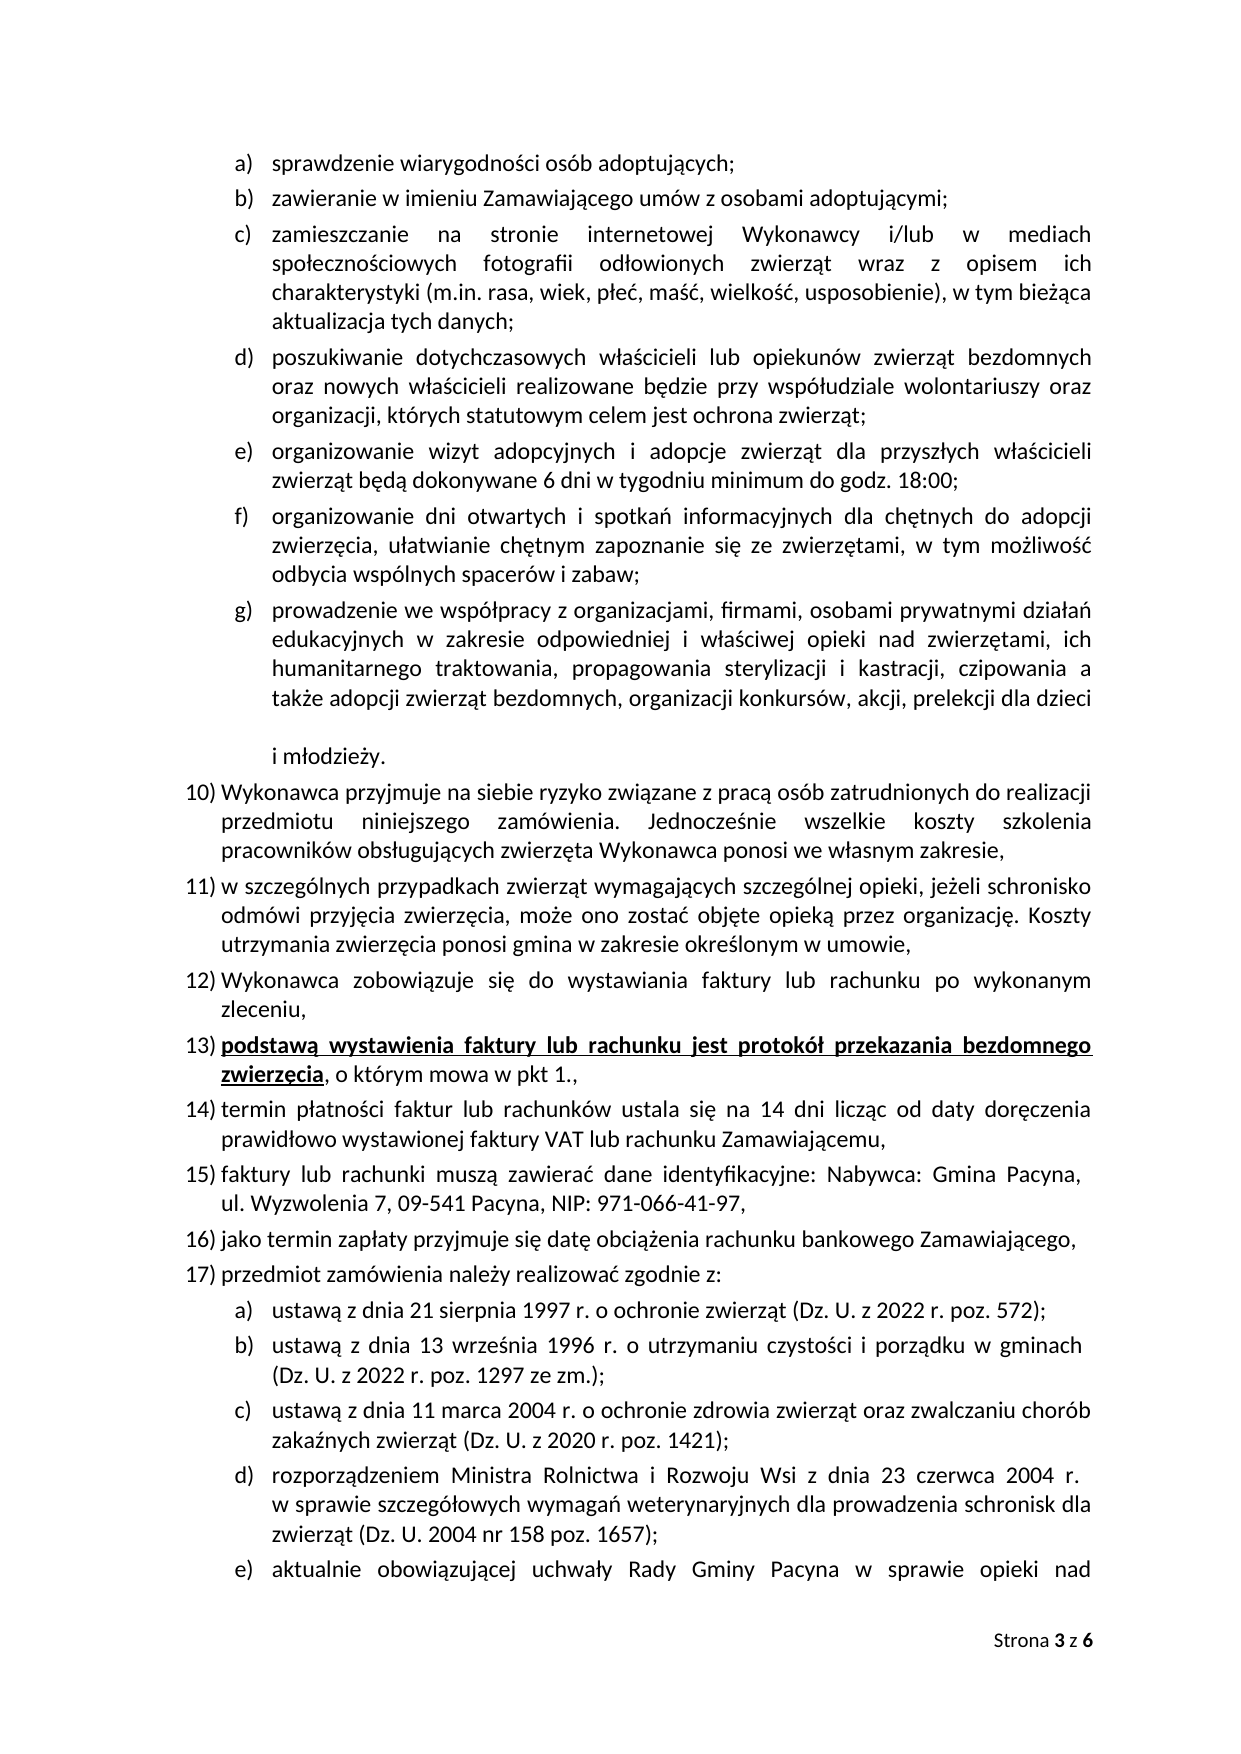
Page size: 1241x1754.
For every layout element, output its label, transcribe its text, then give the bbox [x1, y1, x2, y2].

list organizowanie wizyt adopcyjnych i adopcje zwierząt dla przyszłych właścicieli zwierząt będą dokonywane 6 dni w tygodniu minimum do godz. 18:00; [234, 436, 1093, 494]
list organizowanie dni otwartych i spotkań informacyjnych dla chętnych do adopcji zwierzęcia, ułatwianie chętnym zapoznanie się ze zwierzętami, w tym możliwość odbycia wspólnych spacerów i zabaw; [234, 501, 1093, 589]
list ustawą z dnia 21 sierpnia 1997 r. o ochronie zwierząt (Dz. U. z 2022 r. poz. 572); [234, 1295, 1093, 1324]
list Wykonawca przyjmuje na siebie ryzyko związane z pracą osób zatrudnionych do realizacji przedmiotu niniejszego zamówienia. Jednocześnie wszelkie koszty szkolenia pracowników obsługujących zwierzęta Wykonawca ponosi we własnym zakresie, [185, 777, 1093, 864]
list w szczególnych przypadkach zwierząt wymagających szczególnej opieki, jeżeli schronisko odmówi przyjęcia zwierzęcia, może ono zostać objęte opieką przez organizację. Koszty utrzymania zwierzęcia ponosi gmina w zakresie określonym w umowie, [185, 871, 1093, 959]
list jako termin zapłaty przyjmuje się datę obciążenia rachunku bankowego Zamawiającego, [185, 1224, 1093, 1253]
list Wykonawca zobowiązuje się do wystawiania faktury lub rachunku po wykonanym zleceniu, [185, 965, 1093, 1023]
list termin płatności faktur lub rachunków ustala się na 14 dni licząc od daty doręczenia prawidłowo wystawionej faktury VAT lub rachunku Zamawiającemu, [185, 1094, 1093, 1153]
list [234, 1554, 1093, 1583]
list sprawdzenie wiarygodności osób adoptujących; [234, 148, 1093, 177]
list ustawą z dnia 11 marca 2004 r. o ochronie zdrowia zwierząt oraz zwalczaniu chorób zakaźnych zwierząt (Dz. U. z 2020 r. poz. 1421); [234, 1395, 1093, 1454]
list zamieszczanie na stronie internetowej Wykonawcy i/lub w mediach społecznościowych fotografii odłowionych zwierząt wraz z opisem ich charakterystyki (m.in. rasa, wiek, płeć, maść, wielkość, usposobienie), w tym bieżąca aktualizacja tych danych; [234, 219, 1093, 336]
list poszukiwanie dotychczasowych właścicieli lub opiekunów zwierząt bezdomnych oraz nowych właścicieli realizowane będzie przy współudziale wolontariuszy oraz organizacji, których statutowym celem jest ochrona zwierząt; [234, 342, 1093, 430]
list zawieranie w imieniu Zamawiającego umów z osobami adoptującymi; [234, 183, 1093, 212]
list prowadzenie we współpracy z organizacjami, firmami, osobami prywatnymi działań edukacyjnych w zakresie odpowiedniej i właściwej opieki nad zwierzętami, ich humanitarnego traktowania, propagowania sterylizacji i kastracji, czipowania a także adopcji zwierząt bezdomnych, organizacji konkursów, akcji, prelekcji dla dzieci i młodzieży. [234, 595, 1093, 771]
list rozporządzeniem Ministra Rolnictwa i Rozwoju Wsi z dnia 23 czerwca 2004 r. w sprawie szczegółowych wymagań weterynaryjnych dla prowadzenia schronisk dla zwierząt (Dz. U. 2004 nr 158 poz. 1657); [234, 1460, 1093, 1548]
list przedmiot zamówienia należy realizować zgodnie z: [185, 1259, 1093, 1289]
list podstawą wystawienia faktury lub rachunku jest protokół przekazania bezdomnego zwierzęcia, o którym mowa w pkt 1., [185, 1030, 1093, 1088]
list faktury lub rachunki muszą zawierać dane identyfikacyjne: Nabywca: Gmina Pacyna, ul. Wyzwolenia 7, 09-541 Pacyna, NIP: 971-066-41-97, [185, 1159, 1093, 1218]
list ustawą z dnia 13 września 1996 r. o utrzymaniu czystości i porządku w gminach (Dz. U. z 2022 r. poz. 1297 ze zm.); [234, 1331, 1093, 1389]
